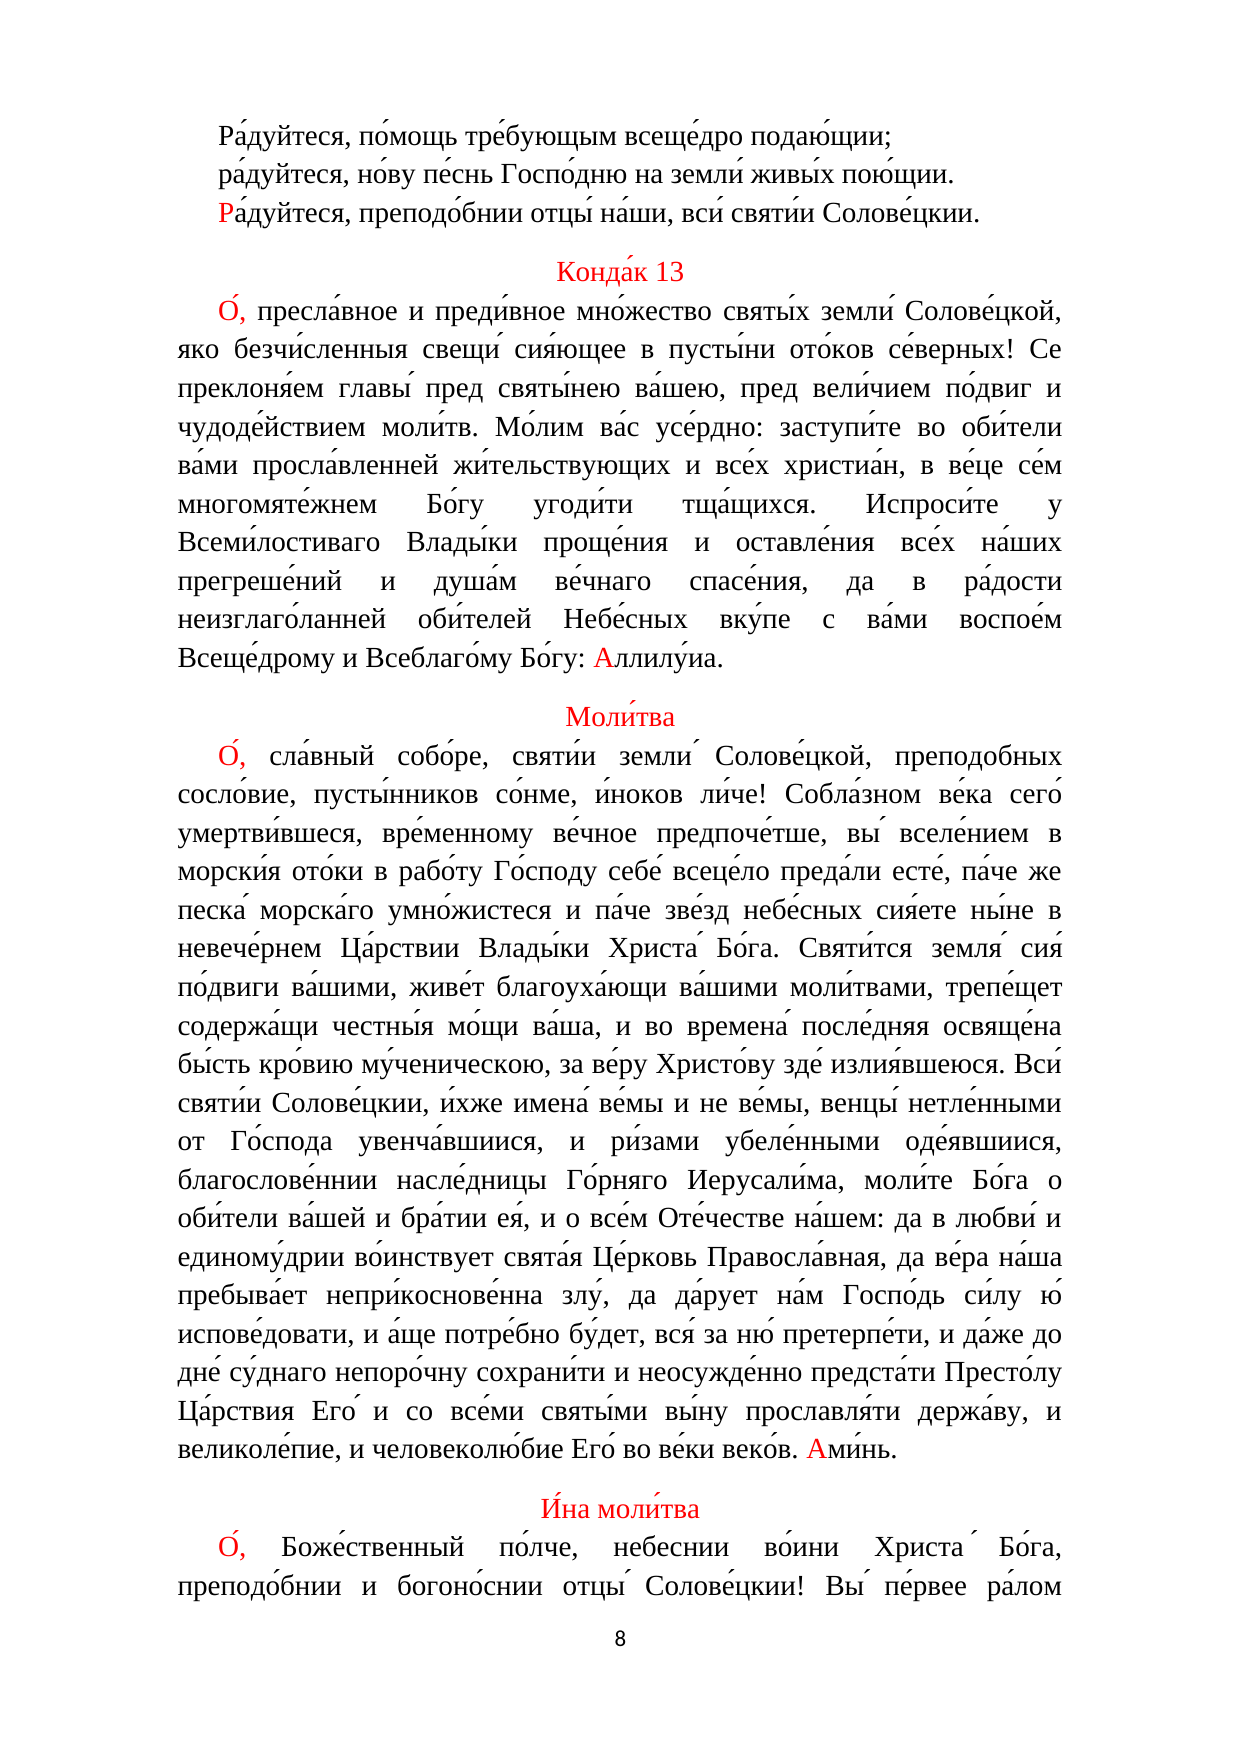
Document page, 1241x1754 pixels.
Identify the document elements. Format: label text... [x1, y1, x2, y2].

text Конда́к 13 [177, 254, 1063, 288]
text Ра́дуйтеся, по́мощь тре́бующым всеще́дро подаю́щии; [177, 118, 1063, 152]
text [177, 1529, 1063, 1602]
text Моли́тва [177, 699, 1063, 733]
text О́, пресла́вное и преди́вное мно́жество святы́х земли́ Солове́цкой, яко безчи́сленныя свещи́ сия́ющее в пусты́ни ото́ков се́верных! Се преклоня́ем главы́ пред святы́нею ва́шею, пред вели́чием по́двиг и чудоде́йствием моли́тв. Мо́лим ва́с усе́рдно: заступи́те во оби́тели ва́ми просла́вленней жи́тельствующих и все́х христиа́н, в ве́це се́м многомяте́жнем Бо́гу угоди́ти тща́щихся. Испроси́те у Всеми́лостиваго Влады́ки проще́ния и оставле́ния все́х на́ших прегреше́ний и душа́м ве́чнаго спасе́ния, да в ра́дости неизглаго́ланней оби́телей Небе́сных вку́пе с ва́ми воспое́м Всеще́дрому и Всеблаго́му Бо́гу: Аллилу́иа. [177, 293, 1063, 673]
text Ра́дуйтеся, преподо́бнии отцы́ на́ши, вси́ святи́и Солове́цкии. [177, 195, 1063, 229]
text ра́дуйтеся, но́ву пе́снь Госпо́дню на земли́ живы́х пою́щии. [177, 157, 1063, 190]
text О́, сла́вный собо́ре, святи́и земли́ Солове́цкой, преподобных сосло́вие, пусты́нников со́нме, и́ноков ли́че! Собла́зном ве́ка сего́ умертви́вшеся, вре́менному ве́чное предпоче́тше, вы́ вселе́нием в морски́я ото́ки в рабо́ту Го́споду себе́ всеце́ло преда́ли есте́, па́че же песка́ морска́го умно́жистеся и па́че зве́зд небе́сных сия́ете ны́не в невече́рнем Ца́рствии Влады́ки Христа́ Бо́га. Святи́тся земля́ сия́ по́двиги ва́шими, живе́т благоуха́ющи ва́шими моли́твами, трепе́щет содержа́щи честны́я мо́щи ва́ша, и во времена́ после́дняя освяще́на бы́сть кро́вию му́ченическою, за ве́ру Христо́ву зде́ излия́вшеюся. Вси́ святи́и Солове́цкии, и́хже имена́ ве́мы и не ве́мы, венцы́ нетле́нными от Го́спода увенча́вшиися, и ри́зами убеле́нными оде́явшиися, благослове́ннии насле́дницы Го́рняго Иерусали́ма, моли́те Бо́га о оби́тели ва́шей и бра́тии ея́, и о все́м Оте́честве на́шем: да в любви́ и единому́дрии во́инствует свята́я Це́рковь Правосла́вная, да ве́ра на́ша пребыва́ет непри́коснове́нна злу́, да да́рует на́м Госпо́дь си́лу ю́ испове́довати, и а́ще потре́бно бу́дет, вся́ за ню́ претерпе́ти, и да́же до дне́ су́днаго непоро́чну сохрани́ти и неосужде́нно предста́ти Престо́лу Ца́рствия Его́ и со все́ми святы́ми вы́ну прославля́ти держа́ву, и великоле́пие, и человеколю́бие Его́ во ве́ки веко́в. Ами́нь. [177, 738, 1063, 1465]
text И́на моли́тва [177, 1491, 1063, 1524]
